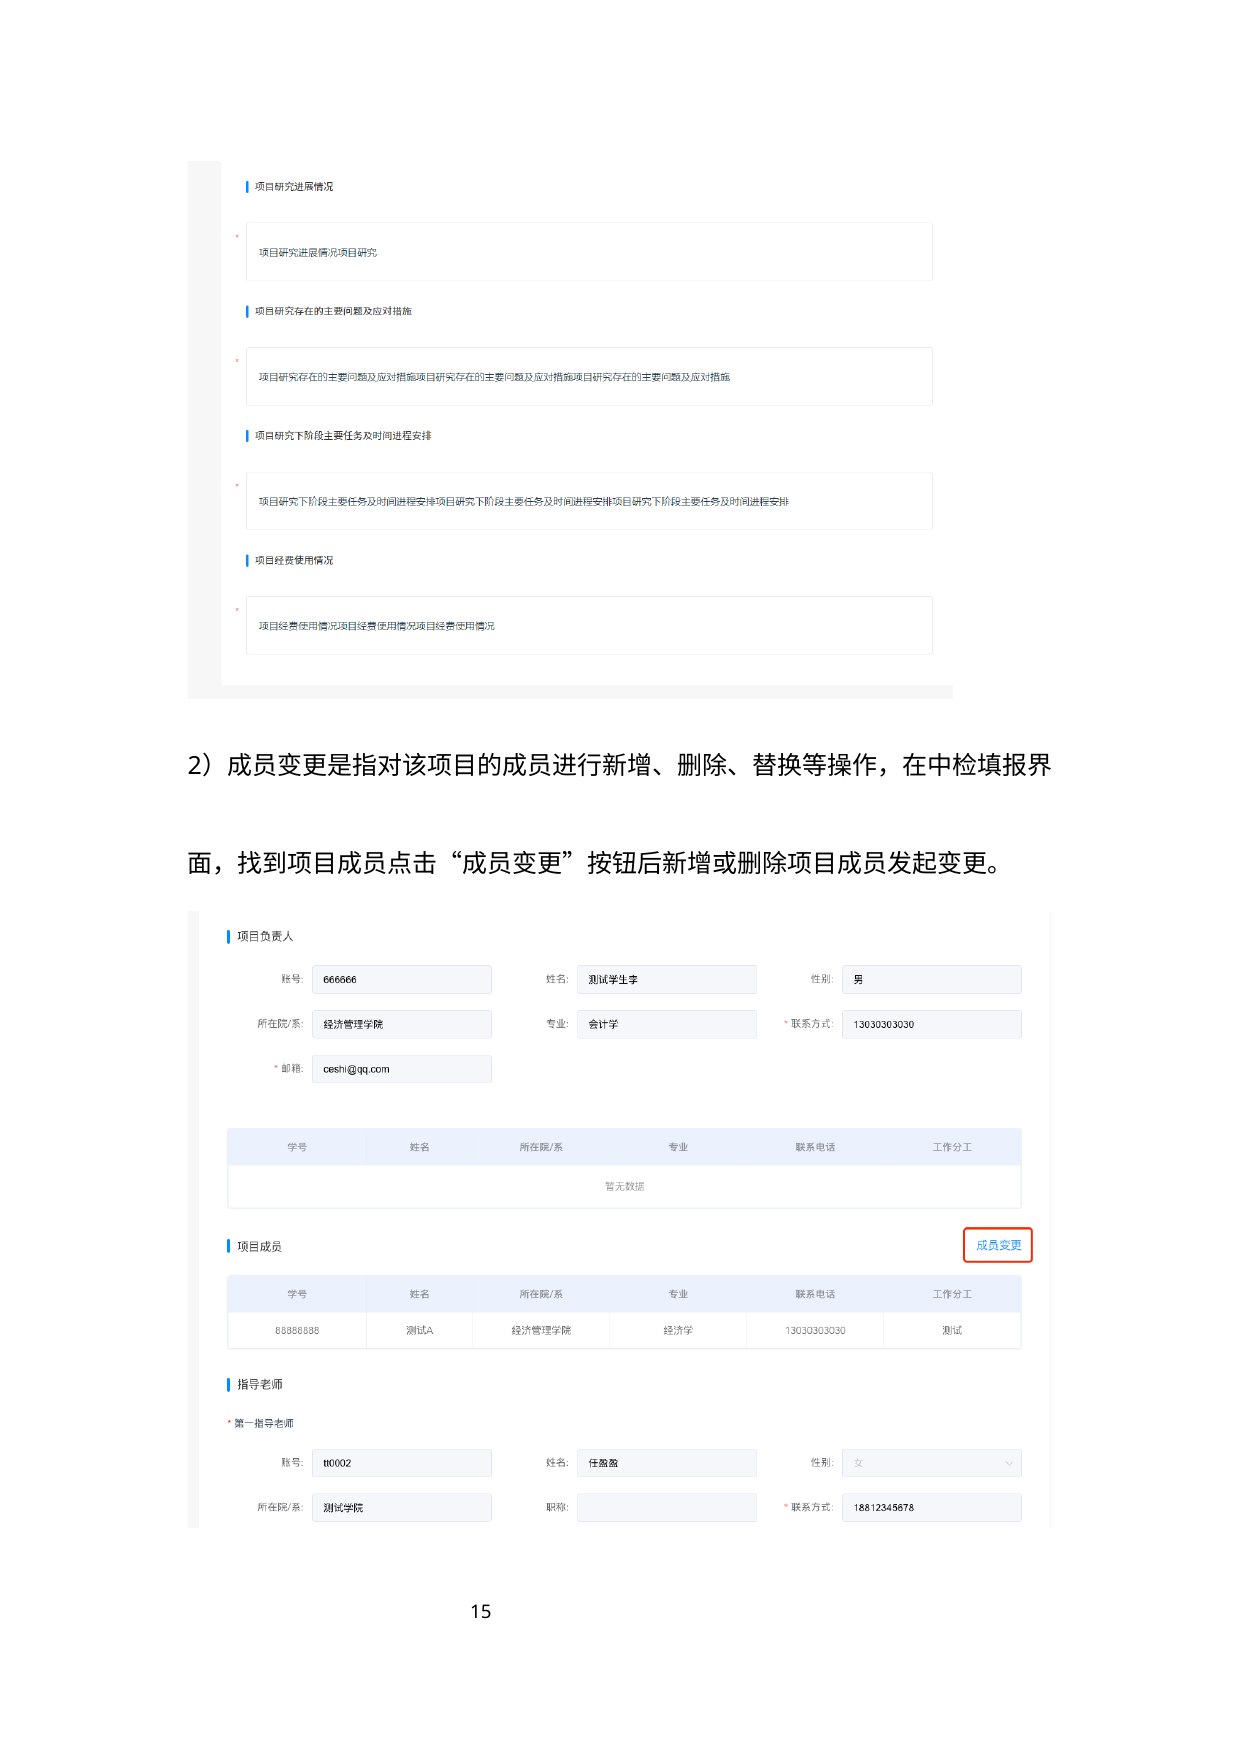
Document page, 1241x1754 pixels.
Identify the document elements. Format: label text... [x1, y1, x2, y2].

text 2）成员变更是指对该项目的成员进行新增、删除、替换等操作，在中检填报界面，找到项目成员点击“成员变更”按钮后新增或删除项目成员发起变更。 [187, 731, 1053, 894]
picture [187, 161, 953, 699]
picture [187, 911, 1052, 1528]
